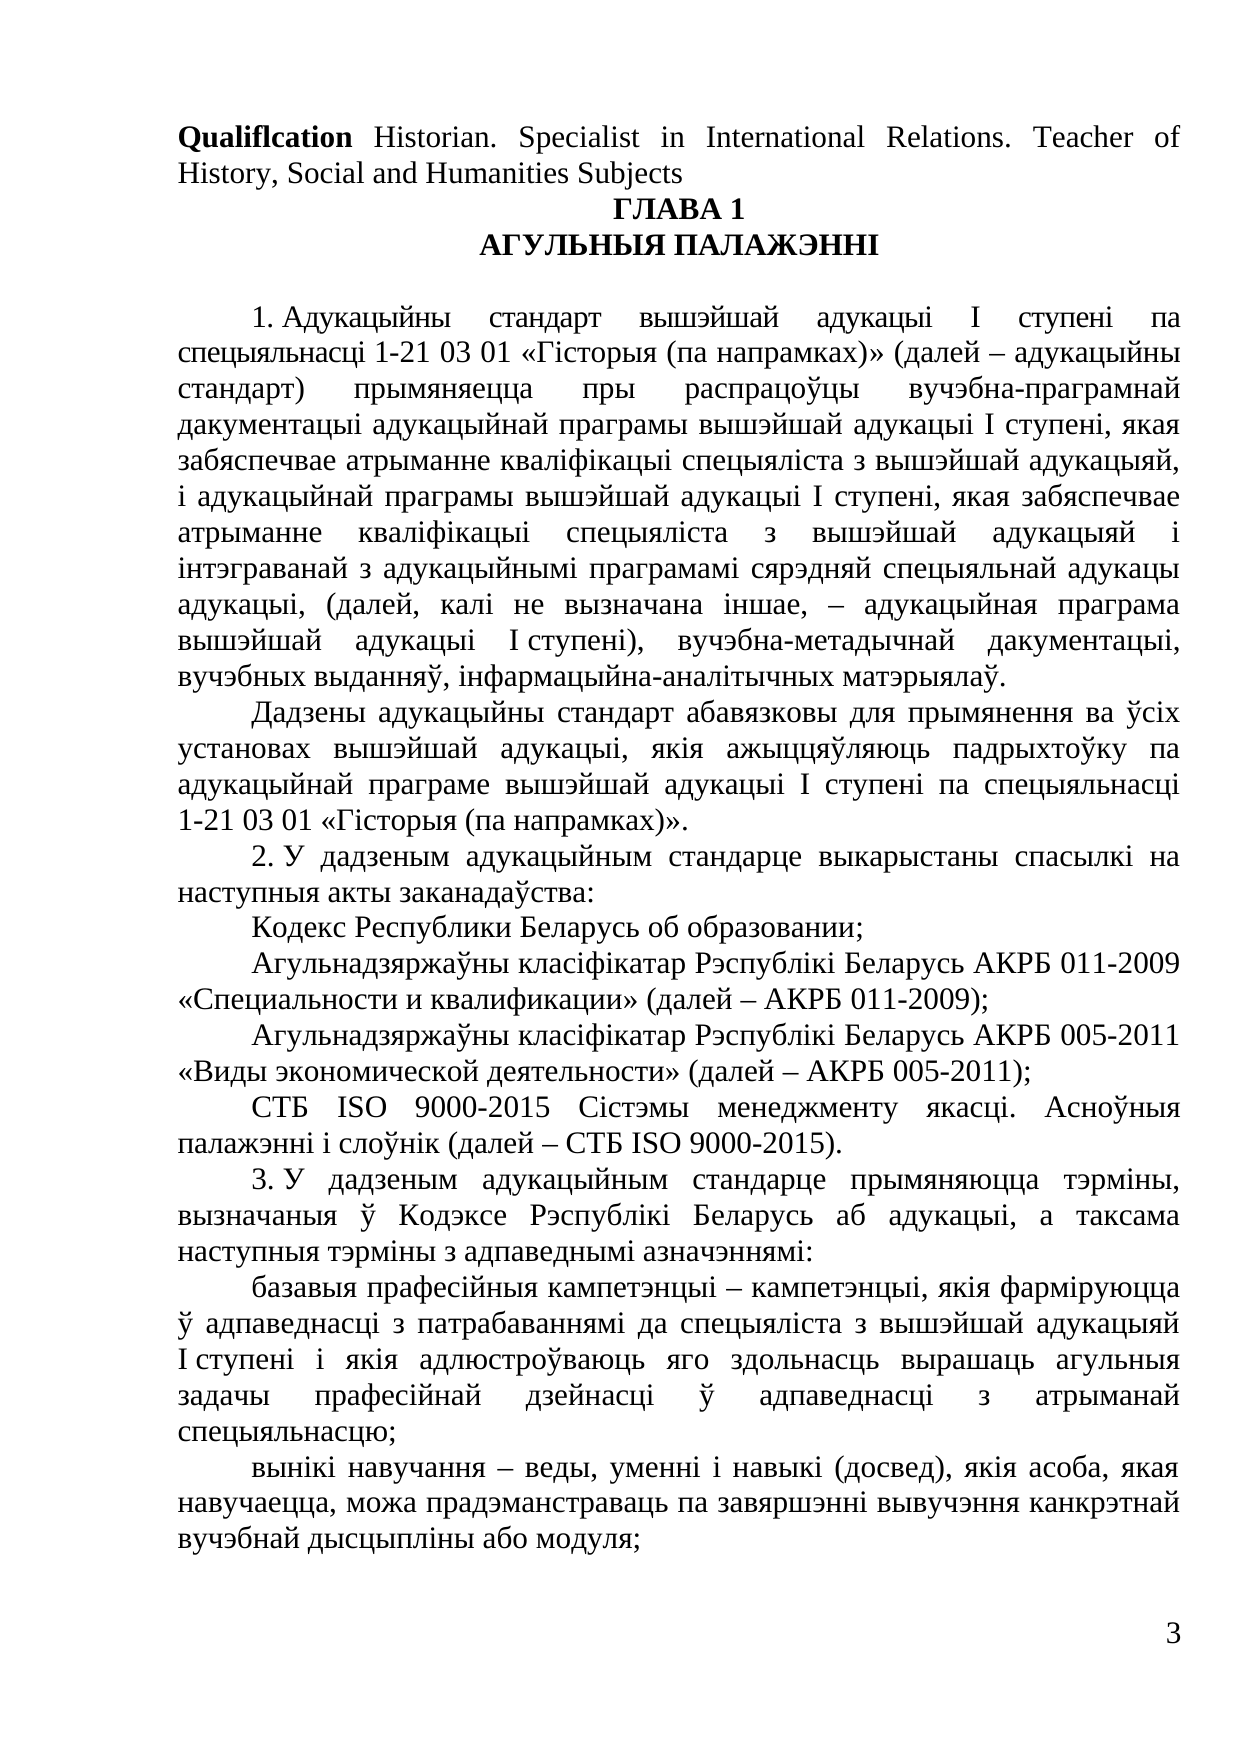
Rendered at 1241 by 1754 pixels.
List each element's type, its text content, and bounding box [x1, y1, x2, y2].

text Qualiflcation Historian. Specialist in International Relations. Teacher of History, Social and Humanities Subjects [177, 118, 1181, 190]
text Агульнадзяржаўны класіфікатар Рэспублікі Беларусь АКРБ 011-2009 «Специальности и квалификации» (далей – АКРБ 011-2009); [177, 945, 1181, 1017]
text Кодекс Республики Беларусь об образовании; [177, 909, 1181, 945]
text 2. У дадзеным адукацыйным стандарце выкарыстаны спасылкі на наступныя акты заканадаўства: [177, 837, 1181, 909]
text вынікі навучання – веды, уменні і навыкі (досвед), якія асоба, якая навучаецца, можа прадэманстраваць па завяршэнні вывучэння канкрэтнай вучэбнай дысцыпліны або модуля; [177, 1448, 1181, 1556]
text 3. У дадзеным адукацыйным стандарце прымяняюцца тэрміны, вызначаныя ў Кодэксе Рэспублікі Беларусь аб адукацыі, а таксама наступныя тэрміны з адпаведнымі азначэннямі: [177, 1160, 1181, 1268]
text ГЛАВА 1 [177, 190, 1181, 226]
text Дадзены адукацыйны стандарт абавязковы для прымянення ва ўсіх установах вышэйшай адукацыі, якія ажыццяўляюць падрыхтоўку па адукацыйнай праграме вышэйшай адукацыі І ступені па спецыяльнасці 1-21 03 01 «Гісторыя (па напрамках)». [177, 693, 1181, 837]
text Агульнадзяржаўны класіфікатар Рэспублікі Беларусь АКРБ 005-2011 «Виды экономической деятельности» (далей – АКРБ 005-2011); [177, 1017, 1181, 1088]
text СТБ ISO 9000-2015 Ciстэмы менеджменту якасці. Асноўныя палажэнні і слоўнік (далей – СТБ ISО 9000-2015). [177, 1088, 1181, 1160]
text 1. Адукацыйны стандарт вышэйшай адукацыі I ступені па спецыяльнасці 1-21 03 01 «Гісторыя (па напрамках)» (далей – адукацыйны стандарт) прымяняецца пры распрацоўцы вучэбна-праграмнай дакументацыі адукацыйнай праграмы вышэйшай адукацыі І ступені, якая забяспечвае атрыманне кваліфікацыі спецыяліста з вышэйшай адукацыяй, і адукацыйнай праграмы вышэйшай адукацыі І ступені, якая забяспечвае атрыманне кваліфікацыі спецыяліста з вышэйшай адукацыяй і інтэграванай з адукацыйнымі праграмамі сярэдняй спецыяльнай адукацы адукацыі, (далей, калі не вызначана іншае, – адукацыйная праграма вышэйшай адукацыі І ступені), вучэбна-метадычнай дакументацыі, вучэбных выданняў, інфармацыйна-аналітычных матэрыялаў. [177, 298, 1181, 693]
text АГУЛЬНЫЯ ПАЛАЖЭННІ [177, 226, 1181, 262]
text базавыя прафесійныя кампетэнцыі – кампетэнцыі, якія фарміруюцца ў адпаведнасці з патрабаваннямі да спецыяліста з вышэйшай адукацыяй I ступені і якія адлюстроўваюць яго здольнасць вырашаць агульныя задачы прафесійнай дзейнасці ў адпаведнасці з атрыманай спецыяльнасцю; [177, 1268, 1181, 1448]
